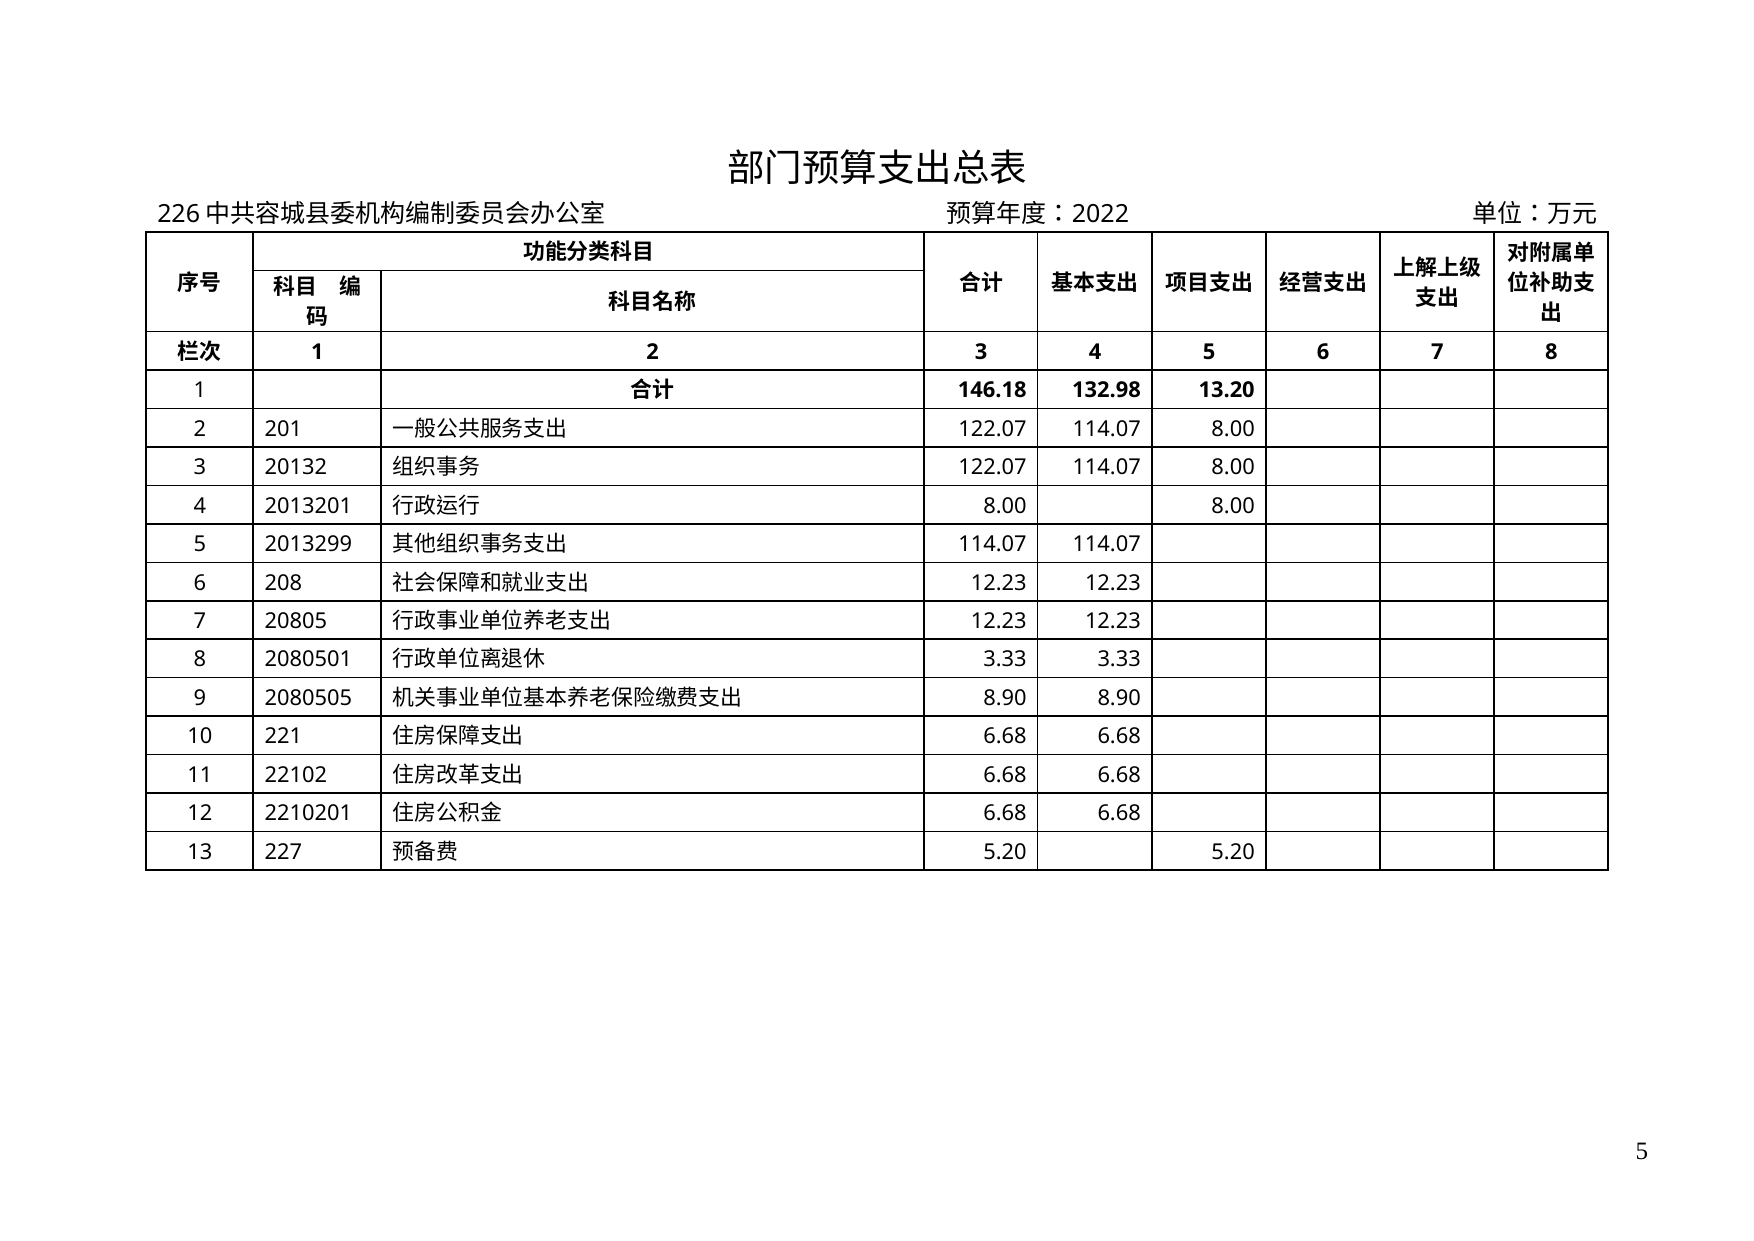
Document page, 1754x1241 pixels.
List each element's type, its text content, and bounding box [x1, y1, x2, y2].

table_cell 一般公共服务支出 [382, 409, 923, 446]
table_cell [1153, 525, 1265, 561]
table_cell 10 [147, 717, 252, 754]
table_cell [1381, 678, 1493, 715]
table_cell 227 [254, 832, 380, 869]
table_cell [1495, 832, 1607, 869]
table_cell 科目 编码 [254, 271, 380, 331]
table_cell 组织事务 [382, 448, 923, 484]
table_cell 6.68 [1038, 794, 1151, 831]
table_cell [1381, 486, 1493, 523]
table_cell 合计 [925, 233, 1037, 331]
table_cell 12.23 [925, 563, 1037, 600]
table_cell [1495, 563, 1607, 600]
table_cell 行政单位离退休 [382, 640, 923, 677]
table_cell 221 [254, 717, 380, 754]
table_cell 1 [254, 332, 380, 369]
text 部门预算支出总表 [106, 142, 1648, 193]
table_cell 2 [382, 332, 923, 369]
table_cell [1381, 563, 1493, 600]
table_cell 预备费 [382, 832, 923, 869]
table_cell [1153, 678, 1265, 715]
table_cell 4 [1038, 332, 1151, 369]
table_cell 12 [147, 794, 252, 831]
table_cell [1381, 717, 1493, 754]
table_cell 其他组织事务支出 [382, 525, 923, 561]
table_cell 经营支出 [1267, 233, 1379, 331]
table_cell 6.68 [925, 717, 1037, 754]
table_cell 8.00 [1153, 409, 1265, 446]
table_cell 6 [147, 563, 252, 600]
table_cell [1381, 832, 1493, 869]
table_cell 8 [1495, 332, 1607, 369]
table_cell 2080501 [254, 640, 380, 677]
table_cell 5.20 [1153, 832, 1265, 869]
table_cell [1495, 371, 1607, 408]
table_cell 2080505 [254, 678, 380, 715]
table_cell 2013299 [254, 525, 380, 561]
table_cell [1381, 448, 1493, 484]
table_cell [1267, 371, 1379, 408]
table_cell [1381, 525, 1493, 561]
table_cell 9 [147, 678, 252, 715]
table_cell 13 [147, 832, 252, 869]
table_cell [1038, 486, 1151, 523]
table_cell 122.07 [925, 409, 1037, 446]
table_cell [254, 371, 380, 408]
table_cell [1267, 832, 1379, 869]
table_cell 208 [254, 563, 380, 600]
table_cell [1153, 602, 1265, 638]
table_cell 8 [147, 640, 252, 677]
table_cell 序号 [147, 233, 252, 331]
table_cell 行政运行 [382, 486, 923, 523]
table_cell 2210201 [254, 794, 380, 831]
table_cell 8.00 [1153, 486, 1265, 523]
table_cell 114.07 [1038, 525, 1151, 561]
table_cell [1495, 678, 1607, 715]
table_cell 5.20 [925, 832, 1037, 869]
table_cell [1153, 794, 1265, 831]
table_cell 8.90 [925, 678, 1037, 715]
table_cell [1381, 371, 1493, 408]
table_cell 114.07 [1038, 448, 1151, 484]
table_cell [1381, 640, 1493, 677]
table_cell 社会保障和就业支出 [382, 563, 923, 600]
table_cell 20132 [254, 448, 380, 484]
table_cell 项目支出 [1153, 233, 1265, 331]
table_cell [1495, 640, 1607, 677]
table_cell [1267, 640, 1379, 677]
table_cell 对附属单位补助支出 [1495, 233, 1607, 331]
table_cell 12.23 [1038, 602, 1151, 638]
table_cell 8.00 [925, 486, 1037, 523]
table_cell 行政事业单位养老支出 [382, 602, 923, 638]
table_cell 2013201 [254, 486, 380, 523]
table_cell [1038, 832, 1151, 869]
table_cell 20805 [254, 602, 380, 638]
table_cell 住房保障支出 [382, 717, 923, 754]
table_cell 住房改革支出 [382, 755, 923, 792]
table_cell [1267, 602, 1379, 638]
table_cell 6.68 [1038, 717, 1151, 754]
table_cell [1495, 602, 1607, 638]
table_header 预算年度：2022 [925, 195, 1151, 231]
table_cell 201 [254, 409, 380, 446]
table_cell [1267, 794, 1379, 831]
table_cell 5 [1153, 332, 1265, 369]
table_cell 功能分类科目 [254, 233, 923, 270]
table_cell [1381, 409, 1493, 446]
table_cell 4 [147, 486, 252, 523]
table_cell [1495, 525, 1607, 561]
table_cell [1495, 486, 1607, 523]
table_cell 7 [147, 602, 252, 638]
table_cell 基本支出 [1038, 233, 1151, 331]
table_cell 1 [147, 371, 252, 408]
table_cell 22102 [254, 755, 380, 792]
table_cell [1495, 448, 1607, 484]
table_cell 13.20 [1153, 371, 1265, 408]
table_cell [1495, 755, 1607, 792]
table_cell [1381, 602, 1493, 638]
table_cell 上解上级 支出 [1381, 233, 1493, 331]
table_cell 科目名称 [382, 271, 923, 331]
table_cell [1267, 717, 1379, 754]
table_cell 114.07 [925, 525, 1037, 561]
table_cell 5 [147, 525, 252, 561]
table_cell 栏次 [147, 332, 252, 369]
table_header 单位：万元 [1153, 195, 1607, 231]
table_cell 122.07 [925, 448, 1037, 484]
table_cell 8.90 [1038, 678, 1151, 715]
table_cell [1267, 563, 1379, 600]
table_cell [1267, 409, 1379, 446]
table_cell 6.68 [925, 755, 1037, 792]
table_cell 3 [925, 332, 1037, 369]
table_cell 132.98 [1038, 371, 1151, 408]
table_cell 3 [147, 448, 252, 484]
table_cell [1153, 640, 1265, 677]
table_cell 6.68 [925, 794, 1037, 831]
table_cell 6 [1267, 332, 1379, 369]
table_cell 合计 [382, 371, 923, 408]
table_cell 12.23 [1038, 563, 1151, 600]
table_cell 146.18 [925, 371, 1037, 408]
table_cell 114.07 [1038, 409, 1151, 446]
table_cell [1267, 486, 1379, 523]
table_cell 8.00 [1153, 448, 1265, 484]
table_cell [1153, 755, 1265, 792]
table_cell 11 [147, 755, 252, 792]
table_header 226中共容城县委机构编制委员会办公室 [147, 195, 923, 231]
table_cell [1267, 448, 1379, 484]
table_cell 6.68 [1038, 755, 1151, 792]
table_cell [1495, 409, 1607, 446]
table_cell 7 [1381, 332, 1493, 369]
table_cell [1495, 717, 1607, 754]
table_cell [1267, 678, 1379, 715]
table_cell [1153, 563, 1265, 600]
table_cell 住房公积金 [382, 794, 923, 831]
table_cell 2 [147, 409, 252, 446]
table_cell [1495, 794, 1607, 831]
table_cell 3.33 [925, 640, 1037, 677]
table_cell 3.33 [1038, 640, 1151, 677]
table_cell [1267, 525, 1379, 561]
table_cell [1381, 755, 1493, 792]
table_cell [1381, 794, 1493, 831]
table_cell 12.23 [925, 602, 1037, 638]
table_cell 机关事业单位基本养老保险缴费支出 [382, 678, 923, 715]
table_cell [1267, 755, 1379, 792]
table_cell [1153, 717, 1265, 754]
